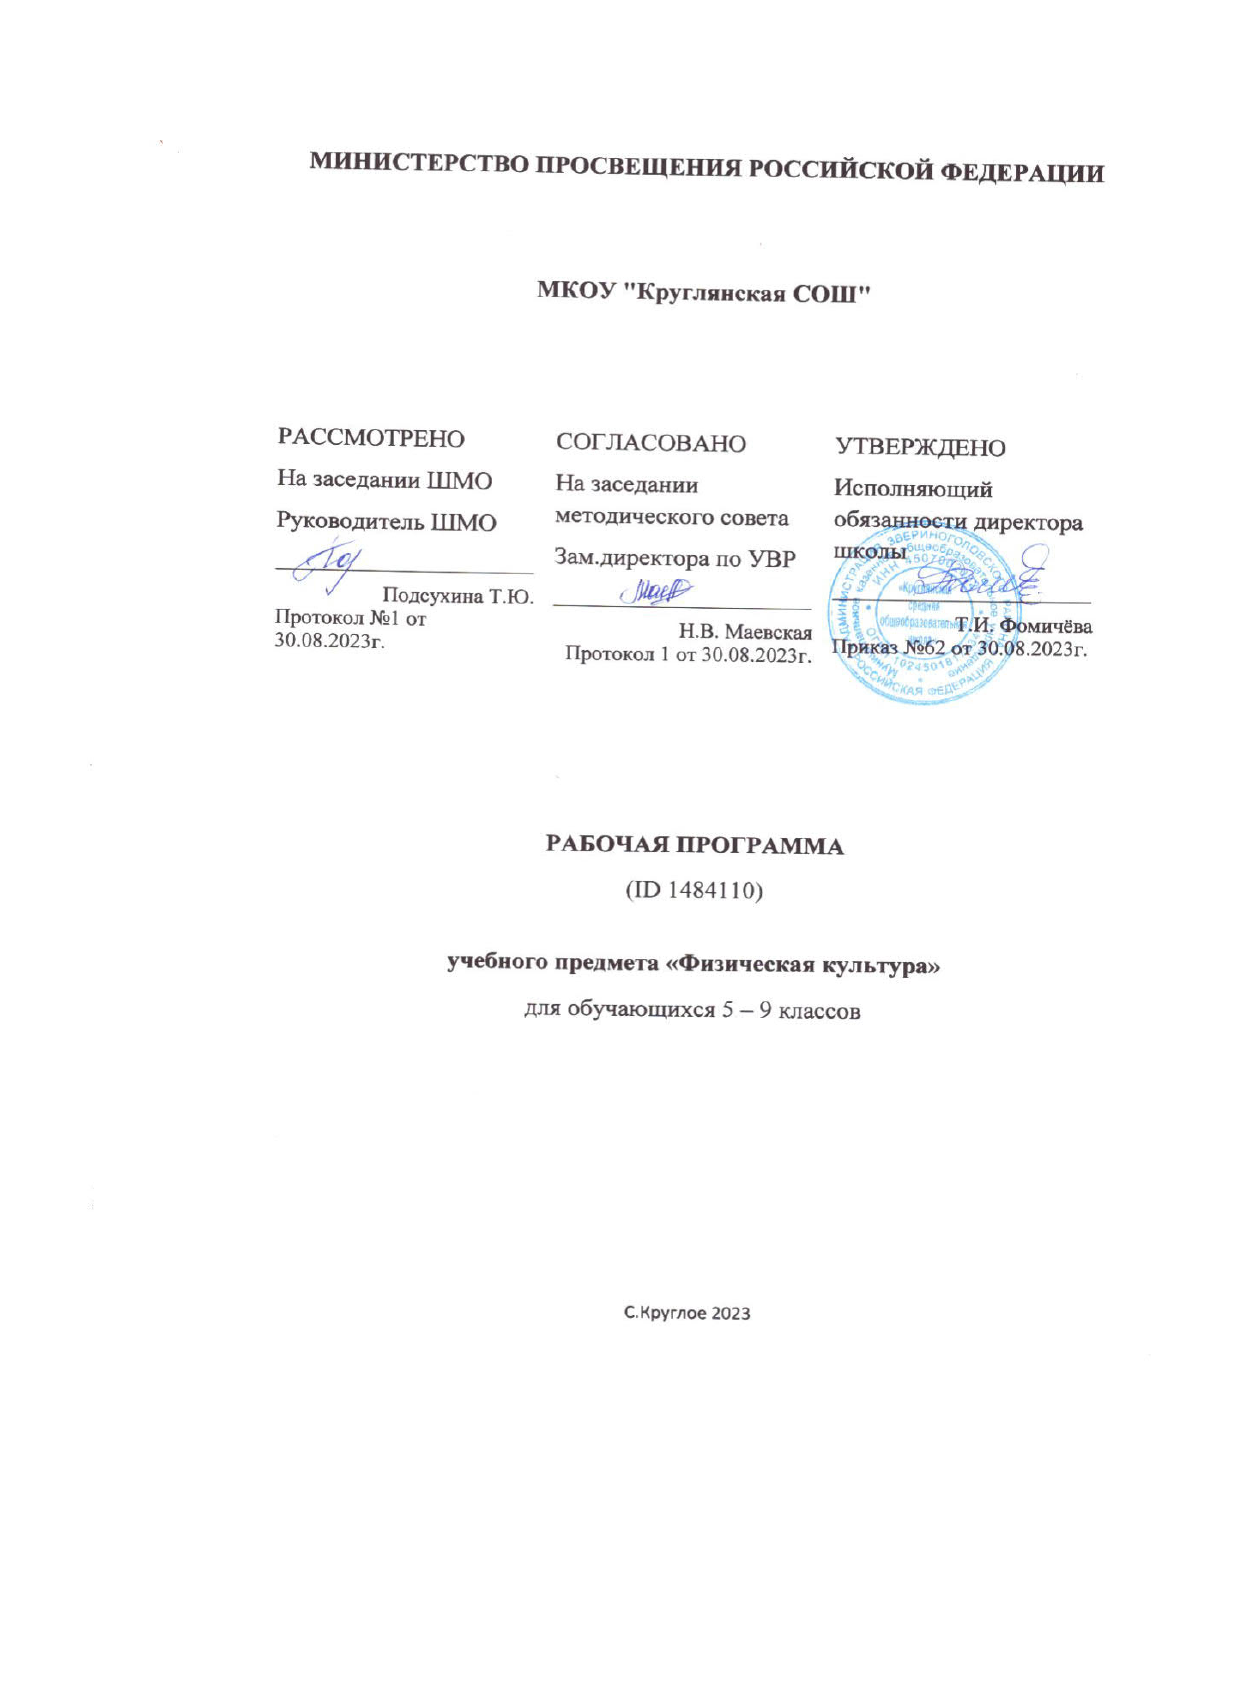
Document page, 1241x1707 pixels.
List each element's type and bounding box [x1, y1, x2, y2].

picture [80, 50, 1174, 1465]
